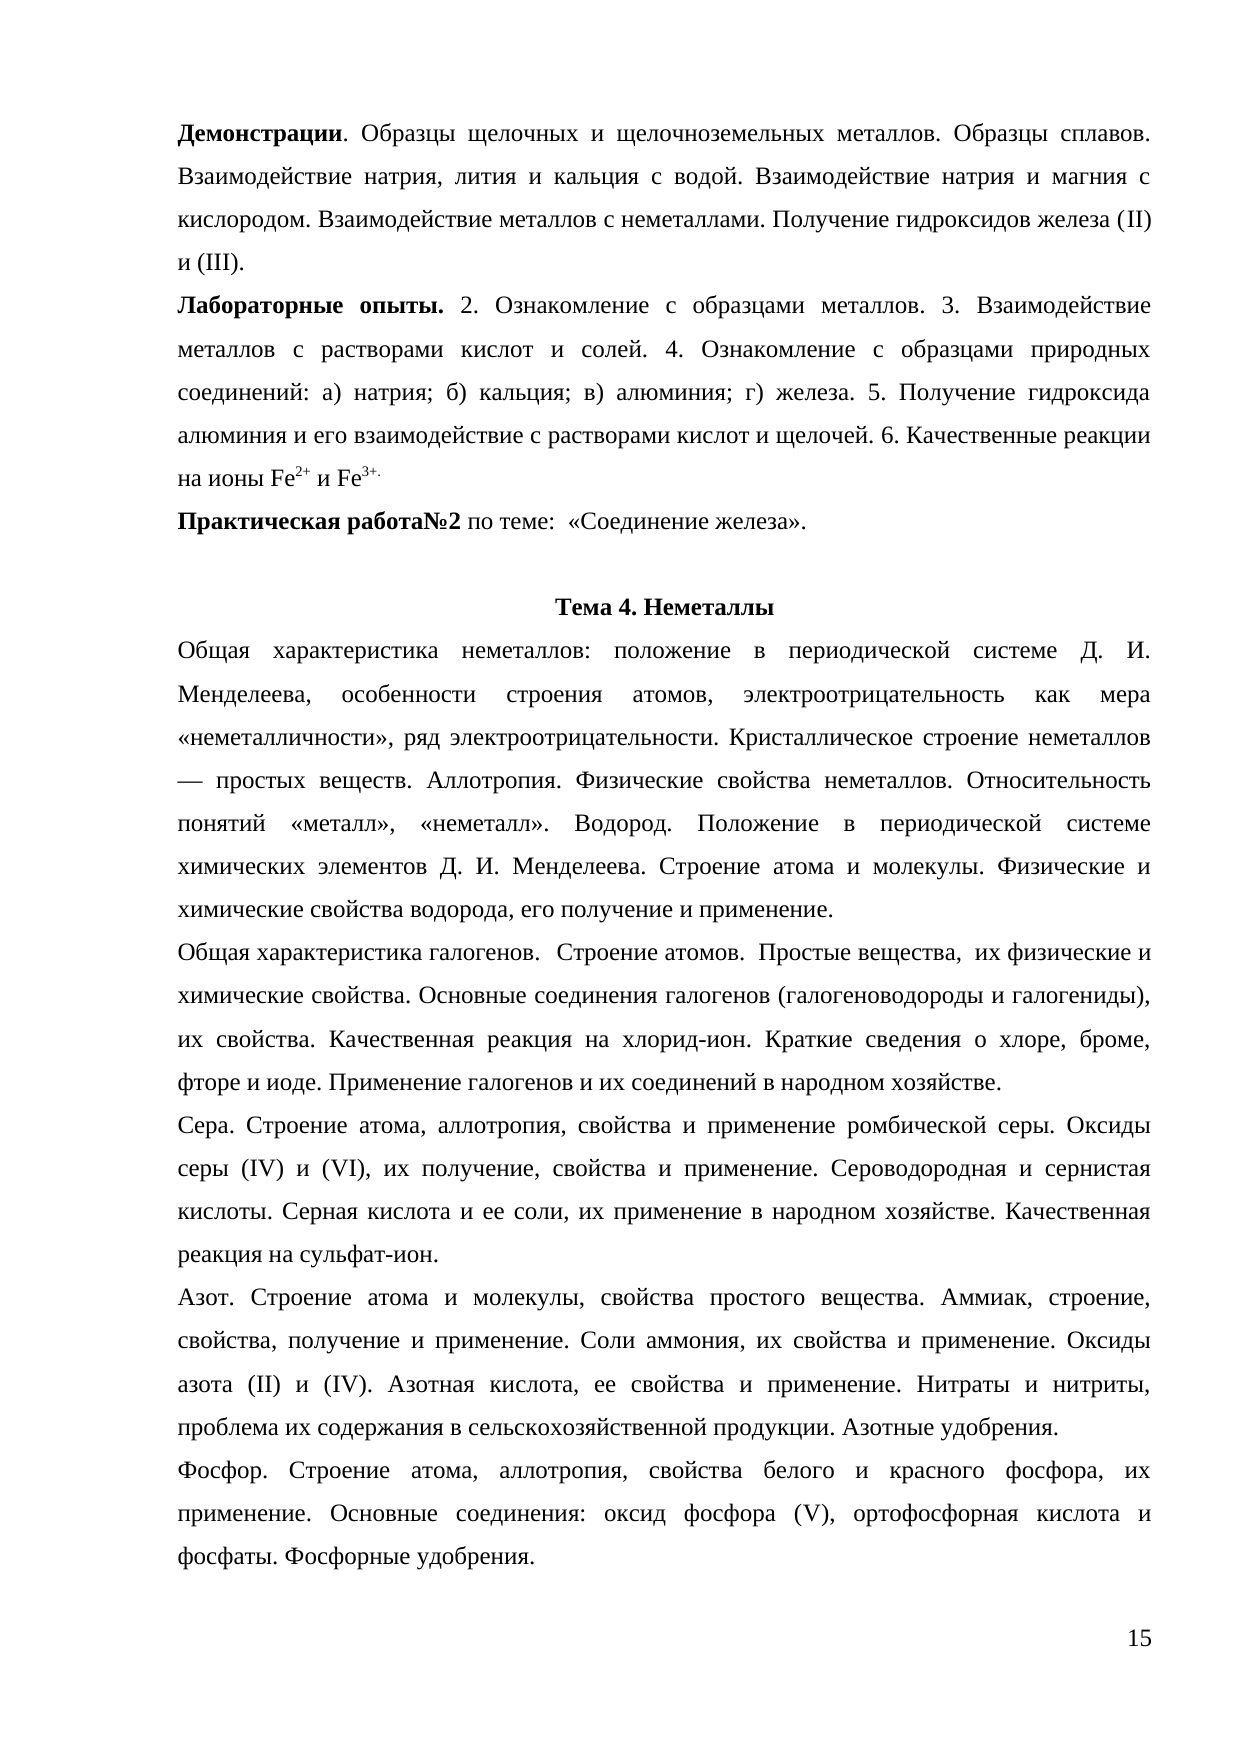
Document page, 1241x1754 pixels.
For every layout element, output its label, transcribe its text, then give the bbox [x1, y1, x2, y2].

text Сера. Строение атома, аллотропия, свойства и применение ромбической серы. Оксиды серы (IV) и (VI), их получение, свойства и применение. Сероводородная и сернистая кислоты. Серная кислота и ее соли, их применение в народном хозяйстве. Качественная реакция на сульфат-ион. [177, 1110, 1152, 1268]
text Азот. Строение атома и молекулы, свойства простого вещества. Аммиак, строение, свойства, получение и применение. Соли аммония, их свойства и применение. Оксиды азота (II) и (IV). Азотная кислота, ее свойства и применение. Нитраты и нитриты, проблема их содержания в сельскохозяйственной продукции. Азотные удобрения. [177, 1282, 1152, 1441]
text Фосфор. Строение атома, аллотропия, свойства белого и красного фосфора, их применение. Основные соединения: оксид фосфора (V), ортофосфорная кислота и фосфаты. Фосфорные удобрения. [177, 1455, 1152, 1570]
text Тема 4. Неметаллы [177, 592, 1152, 621]
text Общая характеристика неметаллов: положение в периодической системе Д. И. Менделеева, особенности строения атомов, электроотрицательность как мера «неметалличности», ряд электроотрицательности. Кристаллическое строение неметаллов — простых веществ. Аллотропия. Физические свойства неметаллов. Относительность понятий «металл», «неметалл». Водород. Положение в периодической системе химических элементов Д. И. Менделеева. Строение атома и молекулы. Физические и химические свойства водорода, его получение и применение. [177, 636, 1152, 923]
text Лабораторные опыты. 2. Ознакомление с образцами металлов. 3. Взаимодействие металлов с растворами кислот и солей. 4. Ознакомление с образцами природных соединений: а) натрия; б) кальция; в) алюминия; г) железа. 5. Получение гидроксида алюминия и его взаимодействие с растворами кислот и щелочей. 6. Качественные реакции на ионы Fe2+ и Fe3+. [177, 291, 1152, 492]
text Практическая работа№2 по теме: «Соединение железа». [177, 506, 1152, 535]
text Общая характеристика галогенов. Строение атомов. Простые вещества, их физические и химические свойства. Основные соединения галогенов (галогеноводороды и галогениды), их свойства. Качественная реакция на хлорид-ион. Краткие сведения о хлоре, броме, фторе и иоде. Применение галогенов и их соединений в народном хозяйстве. [177, 937, 1152, 1096]
text Демонстрации. Образцы щелочных и щелочноземельных металлов. Образцы сплавов. Взаимодействие натрия, лития и кальция с водой. Взаимодействие натрия и магния с кислородом. Взаимодействие металлов с неметаллами. Получение гидроксидов железа (II) и (III). [177, 118, 1152, 276]
